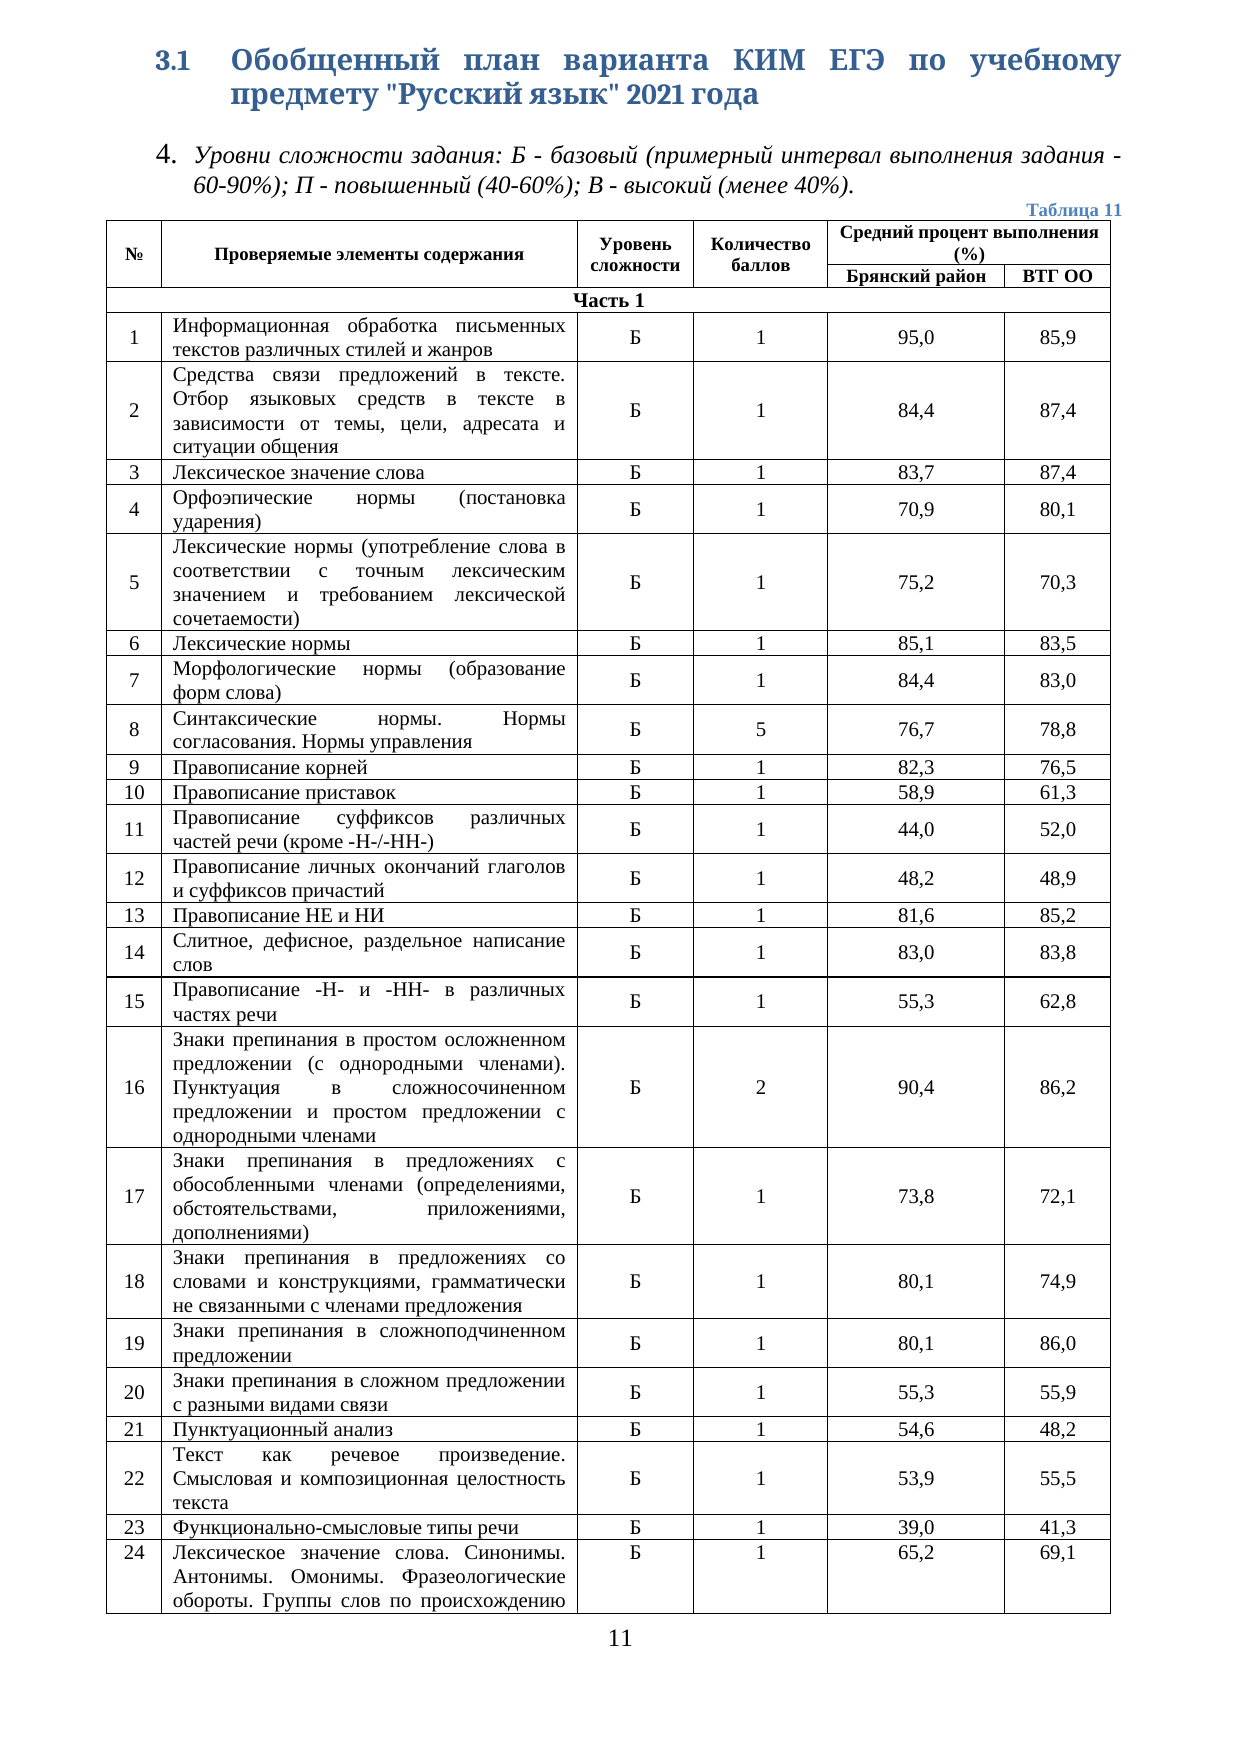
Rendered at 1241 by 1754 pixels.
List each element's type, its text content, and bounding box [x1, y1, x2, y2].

table_cell 13 [107, 903, 161, 927]
table_cell 78,8 [1005, 705, 1110, 753]
table_cell 3 [107, 460, 161, 484]
table_cell Б [578, 534, 693, 630]
table_cell 24 [107, 1540, 161, 1612]
table_cell Б [578, 1368, 693, 1416]
table_cell 12 [107, 854, 161, 902]
table_cell Морфологические нормы (образование форм слова) [162, 656, 577, 704]
table_cell Б [578, 755, 693, 779]
table_cell Правописание приставок [162, 780, 577, 804]
table_cell Б [578, 460, 693, 484]
table_cell ВТГ ОО [1005, 265, 1110, 287]
table_cell 87,4 [1005, 362, 1110, 458]
table_cell 9 [107, 755, 161, 779]
table_cell 76,5 [1005, 755, 1110, 779]
table_cell 69,1 [1005, 1540, 1110, 1612]
table_cell Слитное, дефисное, раздельное написание слов [162, 928, 577, 976]
table_cell 39,0 [828, 1515, 1004, 1539]
table_cell 55,9 [1005, 1368, 1110, 1416]
table_cell 87,4 [1005, 460, 1110, 484]
table_cell Знаки препинания в простом осложненном предложении (с однородными членами). Пунктуация в сложносочиненном предложении и простом предложении с однородными членами [162, 1027, 577, 1147]
table_cell Б [578, 656, 693, 704]
table_cell 83,0 [828, 928, 1004, 976]
subtitle Обобщенный план варианта КИМ ЕГЭ по учебному предмету "Русский язык" 2021 года [155, 44, 1122, 111]
table_header Уровень сложности [578, 221, 693, 287]
table_cell Пунктуационный анализ [162, 1417, 577, 1441]
table_cell 8 [107, 705, 161, 753]
table_cell 15 [107, 978, 161, 1026]
table_cell 72,1 [1005, 1148, 1110, 1244]
table_cell Б [578, 313, 693, 361]
table_cell Функционально-смысловые типы речи [162, 1515, 577, 1539]
table_cell 81,6 [828, 903, 1004, 927]
table_cell 41,3 [1005, 1515, 1110, 1539]
table_cell Лексические нормы (употребление слова в соответствии с точным лексическим значением и требованием лексической сочетаемости) [162, 534, 577, 630]
table_cell 54,6 [828, 1417, 1004, 1441]
table_cell Б [578, 1442, 693, 1514]
table_cell 11 [107, 805, 161, 853]
table_cell Лексические нормы [162, 631, 577, 655]
table_cell 1 [694, 854, 827, 902]
table_cell Текст как речевое произведение. Смысловая и композиционная целостность текста [162, 1442, 577, 1514]
table_cell 4 [107, 485, 161, 533]
table_cell 61,3 [1005, 780, 1110, 804]
table_cell 1 [694, 1515, 827, 1539]
table_cell 80,1 [1005, 485, 1110, 533]
table_cell Б [578, 780, 693, 804]
table_cell Б [578, 1540, 693, 1612]
table_cell 19 [107, 1319, 161, 1367]
table_cell 55,3 [828, 1368, 1004, 1416]
table_cell 85,1 [828, 631, 1004, 655]
table_cell 52,0 [1005, 805, 1110, 853]
table_cell Б [578, 805, 693, 853]
table_cell 83,8 [1005, 928, 1110, 976]
table_cell Б [578, 631, 693, 655]
table_cell 21 [107, 1417, 161, 1441]
table_cell 62,8 [1005, 978, 1110, 1026]
table_cell 48,2 [1005, 1417, 1110, 1441]
table_cell Знаки препинания в предложениях с обособленными членами (определениями, обстоятельствами, приложениями, дополнениями) [162, 1148, 577, 1244]
table_cell 1 [694, 1368, 827, 1416]
table_cell 83,7 [828, 460, 1004, 484]
table_cell Знаки препинания в сложноподчиненном предложении [162, 1319, 577, 1367]
table_cell 2 [107, 362, 161, 458]
table_cell 1 [694, 805, 827, 853]
table_cell Б [578, 485, 693, 533]
table_cell 84,4 [828, 656, 1004, 704]
table_cell Информационная обработка письменных текстов различных стилей и жанров [162, 313, 577, 361]
table_cell 74,9 [1005, 1245, 1110, 1317]
table_cell 70,9 [828, 485, 1004, 533]
table_cell 16 [107, 1027, 161, 1147]
table_cell 85,2 [1005, 903, 1110, 927]
table_cell 80,1 [828, 1319, 1004, 1367]
table_cell 1 [694, 534, 827, 630]
table_cell Б [578, 705, 693, 753]
table_cell 1 [694, 903, 827, 927]
table_cell 18 [107, 1245, 161, 1317]
table_cell 5 [694, 705, 827, 753]
table_header Проверяемые элементы содержания [162, 221, 577, 287]
table_cell 86,0 [1005, 1319, 1110, 1367]
table_cell 7 [107, 656, 161, 704]
table_cell 1 [694, 928, 827, 976]
table_cell Знаки препинания в сложном предложении с разными видами связи [162, 1368, 577, 1416]
table_cell 65,2 [828, 1540, 1004, 1612]
table_cell 1 [107, 313, 161, 361]
table_cell Б [578, 1148, 693, 1244]
table_cell 83,0 [1005, 656, 1110, 704]
table_cell 84,4 [828, 362, 1004, 458]
table_cell 70,3 [1005, 534, 1110, 630]
table_cell 90,4 [828, 1027, 1004, 1147]
table_cell Правописание суффиксов различных частей речи (кроме -Н-/-НН-) [162, 805, 577, 853]
table_cell 17 [107, 1148, 161, 1244]
table_cell 10 [107, 780, 161, 804]
table_header № [107, 221, 161, 287]
table_cell 1 [694, 656, 827, 704]
table_cell Синтаксические нормы. Нормы согласования. Нормы управления [162, 705, 577, 753]
table_cell 1 [694, 780, 827, 804]
table_cell 80,1 [828, 1245, 1004, 1317]
table_cell 1 [694, 1442, 827, 1514]
table_cell 1 [694, 1319, 827, 1367]
table_cell Средства связи предложений в тексте. Отбор языковых средств в тексте в зависимости от темы, цели, адресата и ситуации общения [162, 362, 577, 458]
table_cell 23 [107, 1515, 161, 1539]
table_cell 1 [694, 755, 827, 779]
table_cell 48,2 [828, 854, 1004, 902]
table_cell 86,2 [1005, 1027, 1110, 1147]
table_cell Часть 1 [107, 288, 1110, 312]
list Уровни сложности задания: Б - базовый (примерный интервал выполнения задания - 60-90%); П - повышенный (40-60%); В - высокий (менее 40%). [156, 136, 1122, 199]
table_cell Правописание -Н- и -НН- в различных частях речи [162, 978, 577, 1026]
table_cell Б [578, 928, 693, 976]
table_cell Правописание НЕ и НИ [162, 903, 577, 927]
table_cell 1 [694, 1540, 827, 1612]
table_cell 5 [107, 534, 161, 630]
table_cell 6 [107, 631, 161, 655]
table_cell Б [578, 1515, 693, 1539]
table_cell Правописание корней [162, 755, 577, 779]
table_cell Правописание личных окончаний глаголов и суффиксов причастий [162, 854, 577, 902]
table_cell 55,3 [828, 978, 1004, 1026]
table_cell 85,9 [1005, 313, 1110, 361]
table_cell 22 [107, 1442, 161, 1514]
table_cell 73,8 [828, 1148, 1004, 1244]
table_cell 2 [694, 1027, 827, 1147]
table_cell 95,0 [828, 313, 1004, 361]
table_cell Б [578, 362, 693, 458]
table_cell Б [578, 1245, 693, 1317]
table_cell Б [578, 1027, 693, 1147]
table_cell Орфоэпические нормы (постановка ударения) [162, 485, 577, 533]
table_cell Брянский район [828, 265, 1004, 287]
table_cell 44,0 [828, 805, 1004, 853]
table_header Средний процент выполнения (%) [828, 221, 1110, 264]
table_cell 53,9 [828, 1442, 1004, 1514]
table_cell Б [578, 1417, 693, 1441]
table_cell 82,3 [828, 755, 1004, 779]
table_cell Б [578, 978, 693, 1026]
table_cell 48,9 [1005, 854, 1110, 902]
table_cell 1 [694, 1245, 827, 1317]
table_cell Лексическое значение слова [162, 460, 577, 484]
table_cell Б [578, 903, 693, 927]
table_cell 1 [694, 631, 827, 655]
table_cell 1 [694, 460, 827, 484]
table_cell 1 [694, 978, 827, 1026]
table_cell Б [578, 1319, 693, 1367]
table_cell Знаки препинания в предложениях со словами и конструкциями, грамматически не связанными с членами предложения [162, 1245, 577, 1317]
table_cell 83,5 [1005, 631, 1110, 655]
table_header Количество баллов [694, 221, 827, 287]
table_cell 14 [107, 928, 161, 976]
table_cell 20 [107, 1368, 161, 1416]
table_cell 1 [694, 313, 827, 361]
table_cell 1 [694, 362, 827, 458]
table_cell 1 [694, 485, 827, 533]
table_cell 75,2 [828, 534, 1004, 630]
table_cell 1 [694, 1417, 827, 1441]
table_cell 58,9 [828, 780, 1004, 804]
table_cell 55,5 [1005, 1442, 1110, 1514]
table_cell 1 [694, 1148, 827, 1244]
table_cell Б [578, 854, 693, 902]
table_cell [162, 1540, 577, 1612]
table_cell 76,7 [828, 705, 1004, 753]
